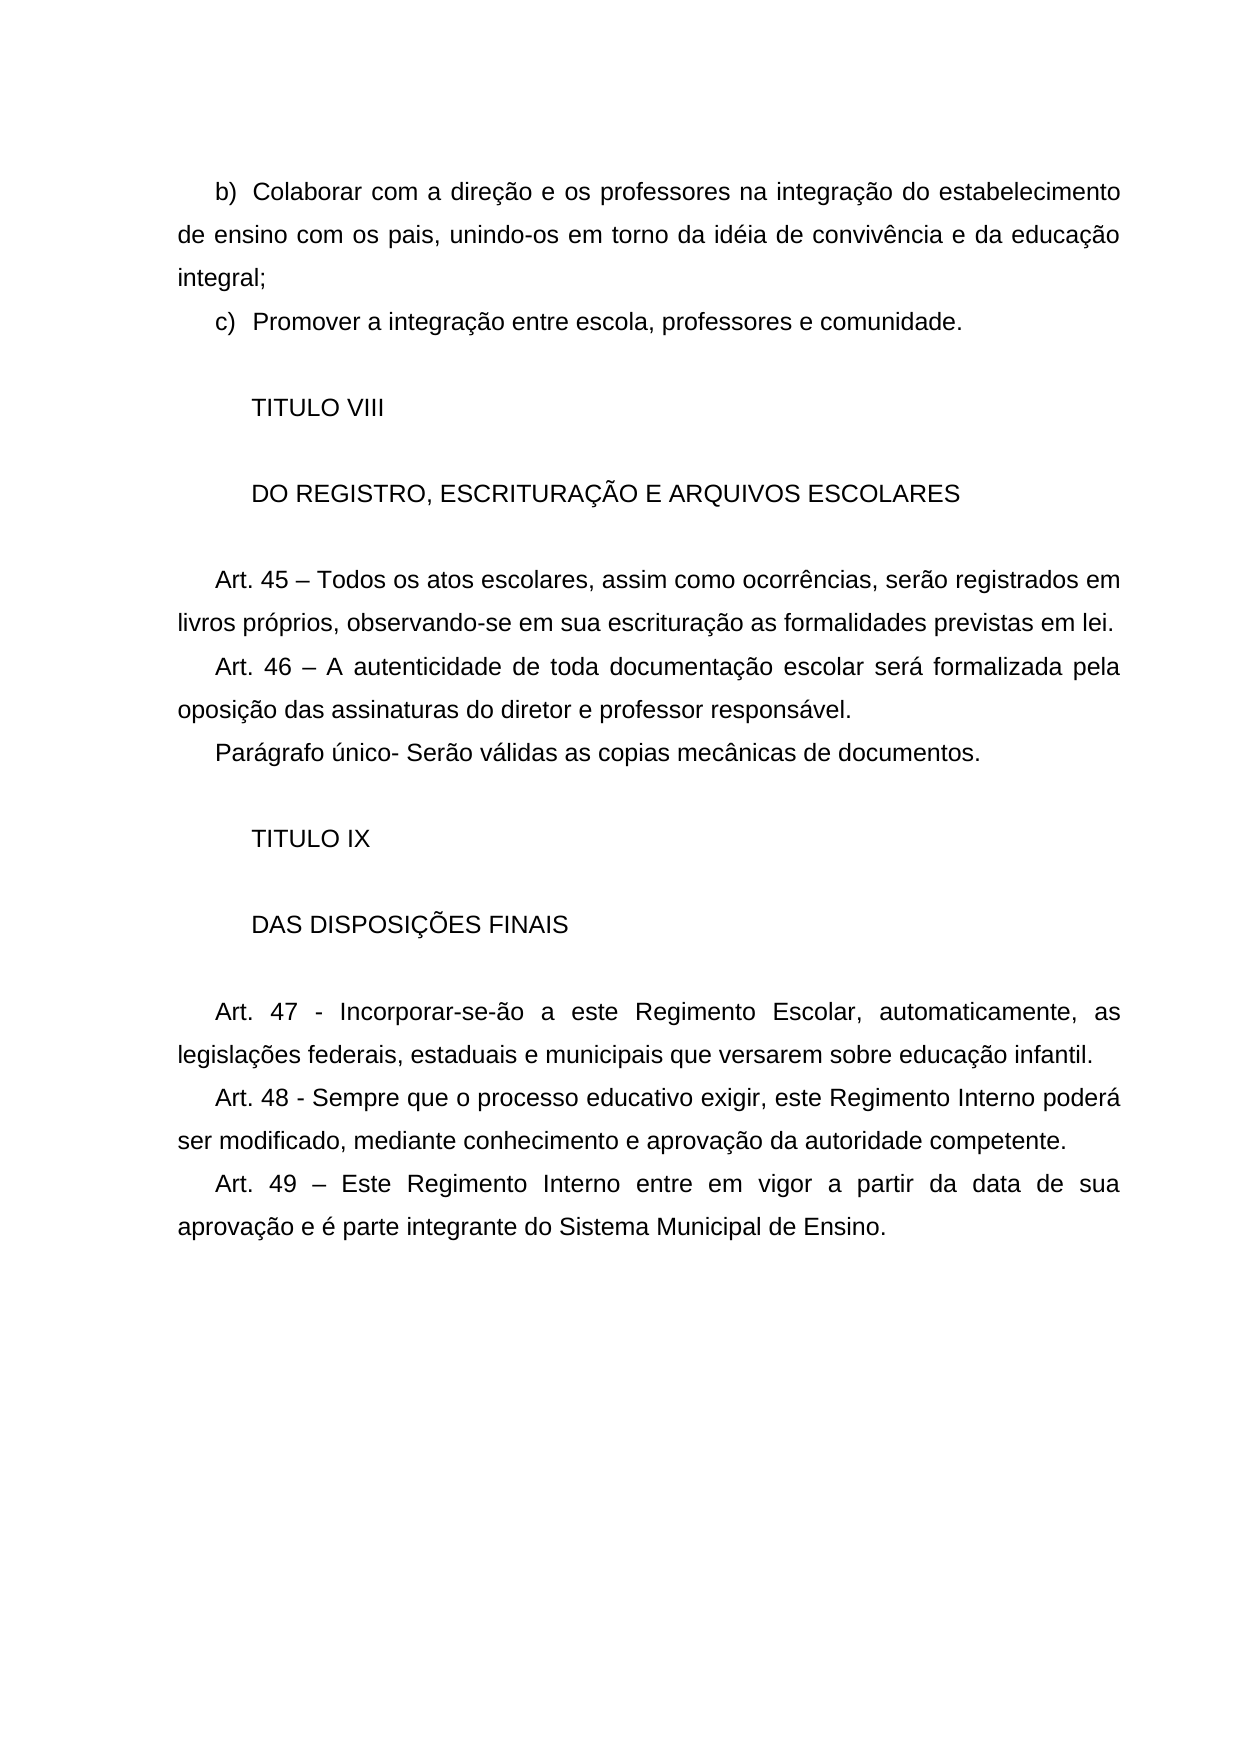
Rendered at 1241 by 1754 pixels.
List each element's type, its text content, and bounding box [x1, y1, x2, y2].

text Art. 46 – A autenticidade de toda documentação escolar será formalizada pela oposição das assinaturas do diretor e professor responsável. [177, 652, 1122, 723]
text TITULO VIII [177, 393, 1122, 422]
text Parágrafo único- Serão válidas as copias mecânicas de documentos. [177, 738, 1122, 767]
text DAS DISPOSIÇÕES FINAIS [177, 910, 1122, 939]
text TITULO IX [177, 824, 1122, 853]
text Art. 49 – Este Regimento Interno entre em vigor a partir da data de sua aprovação e é parte integrante do Sistema Municipal de Ensino. [177, 1169, 1122, 1241]
text Art. 48 - Sempre que o processo educativo exigir, este Regimento Interno poderá ser modificado, mediante conhecimento e aprovação da autoridade competente. [177, 1083, 1122, 1155]
list Promover a integração entre escola, professores e comunidade. [177, 307, 1122, 335]
list Colaborar com a direção e os professores na integração do estabelecimento de ensino com os pais, unindo-os em torno da idéia de convivência e da educação integral; [177, 177, 1122, 292]
text Art. 47 - Incorporar-se-ão a este Regimento Escolar, automaticamente, as legislações federais, estaduais e municipais que versarem sobre educação infantil. [177, 997, 1122, 1068]
text Art. 45 – Todos os atos escolares, assim como ocorrências, serão registrados em livros próprios, observando-se em sua escrituração as formalidades previstas em lei. [177, 565, 1122, 637]
text DO REGISTRO, ESCRITURAÇÃO E ARQUIVOS ESCOLARES [177, 479, 1122, 508]
